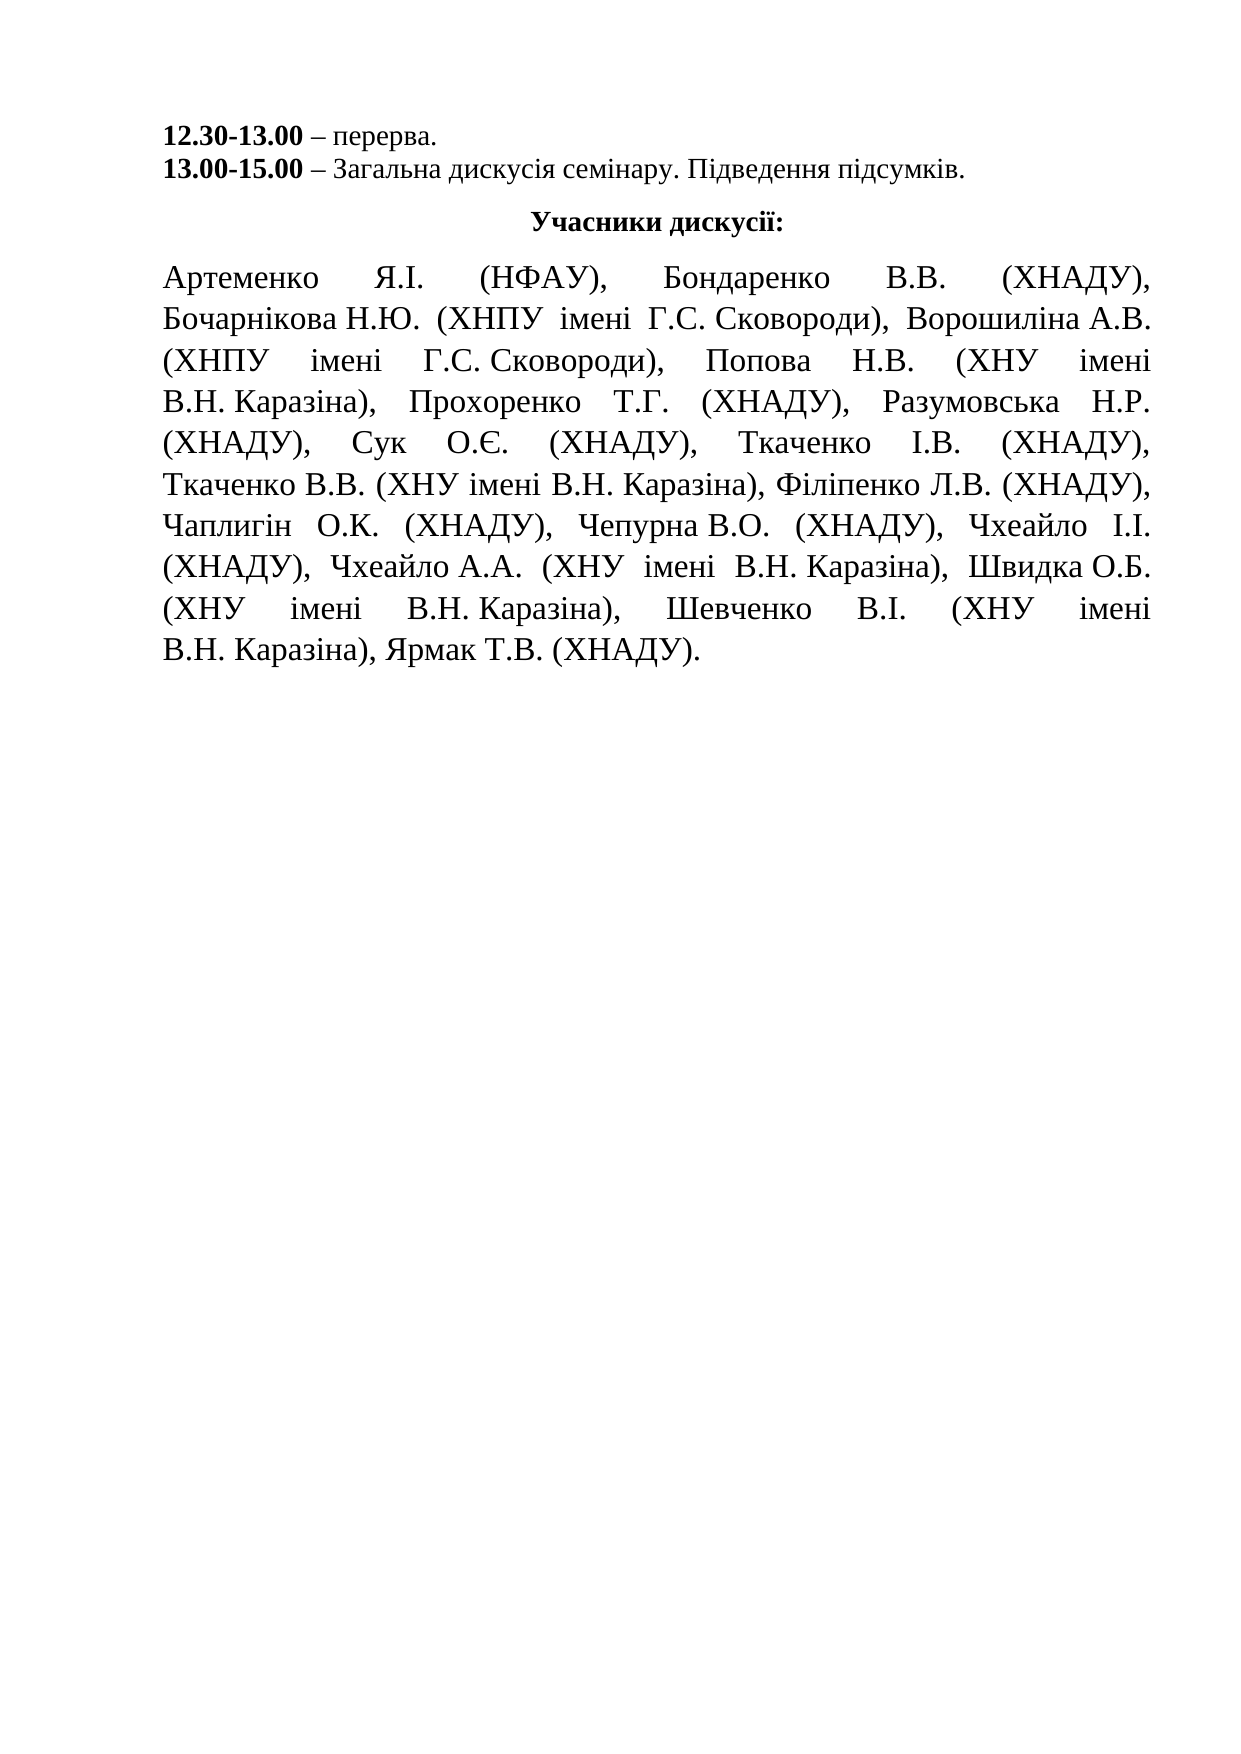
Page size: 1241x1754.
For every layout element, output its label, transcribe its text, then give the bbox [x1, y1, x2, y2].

text Учасники дискусії: [162, 204, 1152, 238]
text Артеменко Я.І. (НФАУ), Бондаренко В.В. (ХНАДУ), Бочарнікова Н.Ю. (ХНПУ імені Г.С. Сковороди), Ворошиліна А.В. (ХНПУ імені Г.С. Сковороди), Попова Н.В. (ХНУ імені В.Н. Каразіна), Прохоренко Т.Г. (ХНАДУ), Разумовська Н.Р. (ХНАДУ), Сук О.Є. (ХНАДУ), Ткаченко І.В. (ХНАДУ), Ткаченко В.В. (ХНУ імені В.Н. Каразіна), Філіпенко Л.В. (ХНАДУ), Чаплигін О.К. (ХНАДУ), Чепурна В.О. (ХНАДУ), Чхеайло І.І. (ХНАДУ), Чхеайло А.А. (ХНУ імені В.Н. Каразіна), Швидка О.Б. (ХНУ імені В.Н. Каразіна), Шевченко В.І. (ХНУ імені В.Н. Каразіна), Ярмак Т.В. (ХНАДУ). [162, 257, 1152, 668]
text 12.30-13.00 – перерва. [162, 118, 1152, 152]
text 13.00-15.00 – Загальна дискусія семінару. Підведення підсумків. [162, 152, 1152, 185]
